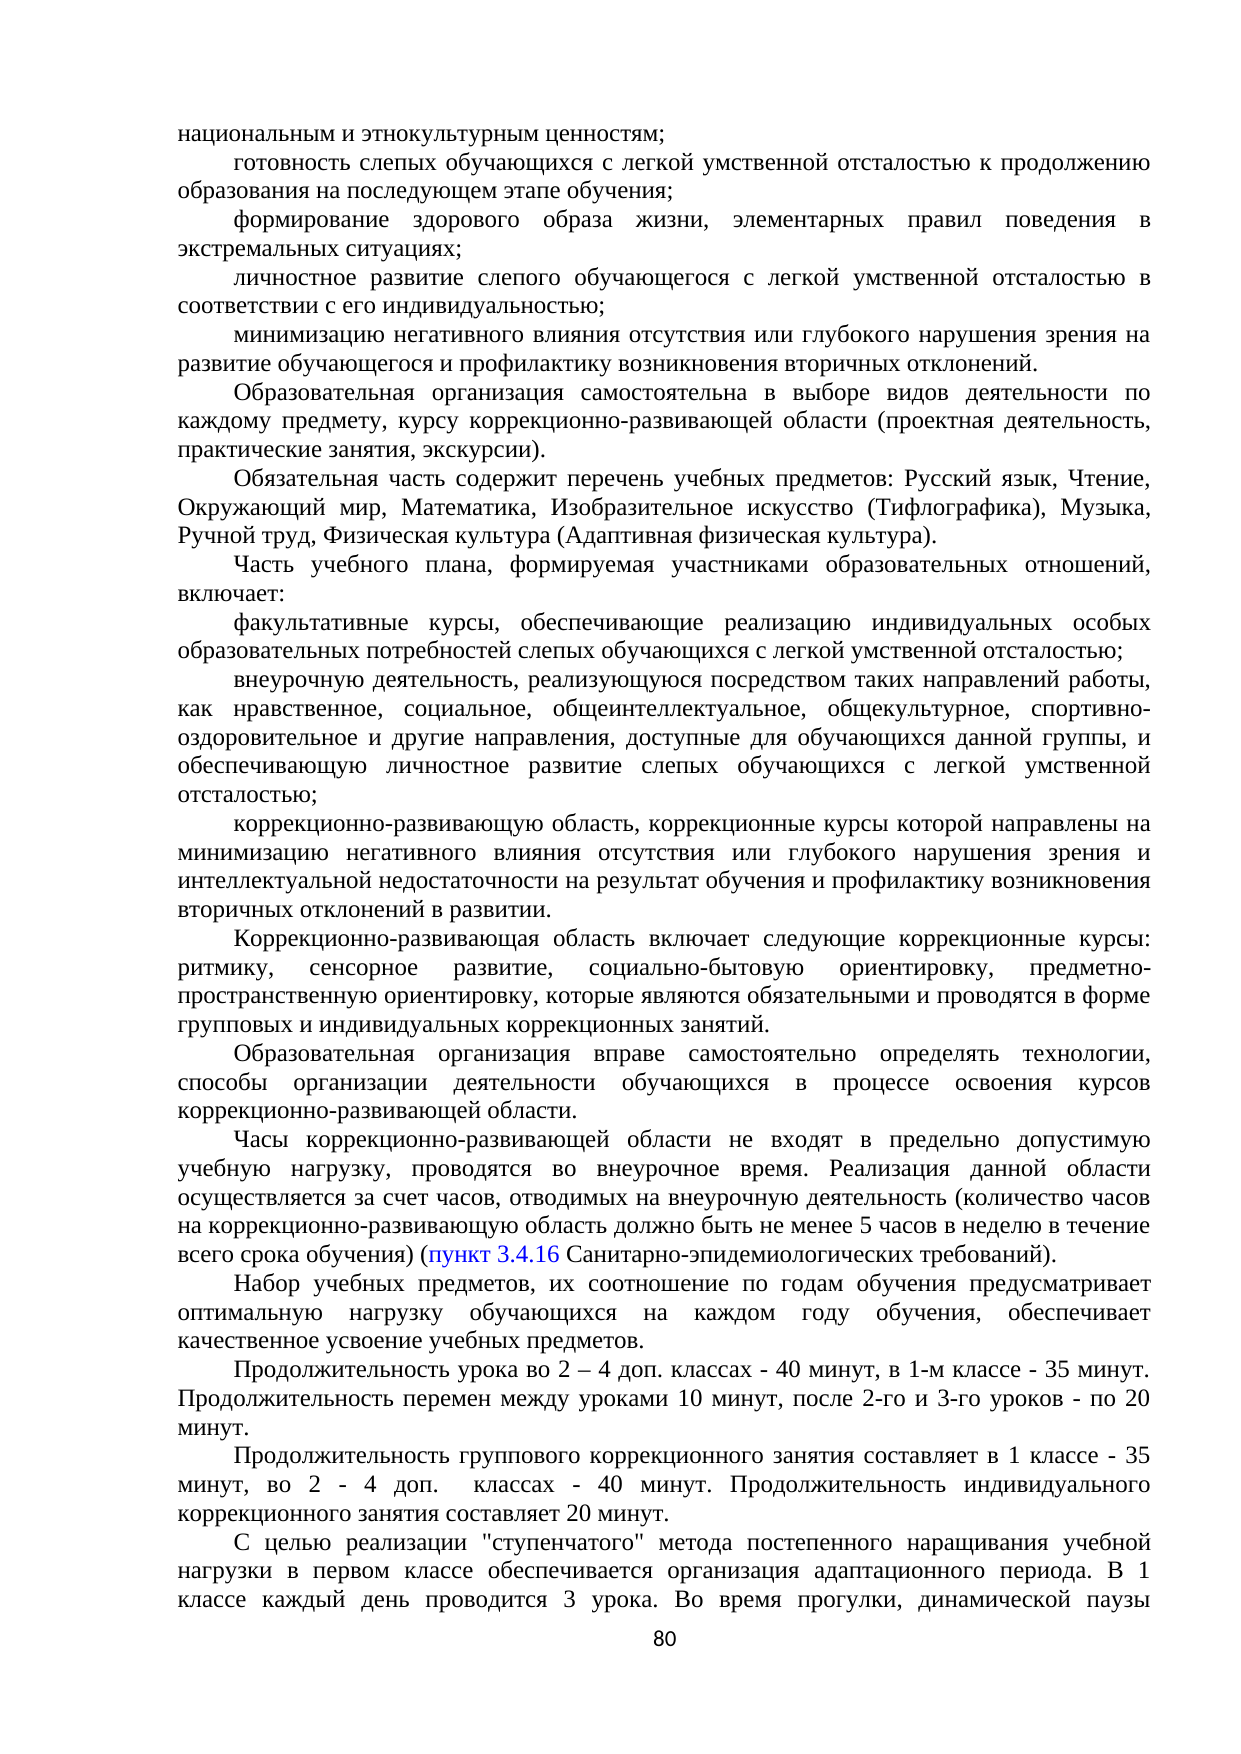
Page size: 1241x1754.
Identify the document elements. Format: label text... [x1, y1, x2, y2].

text Продолжительность урока во 2 – 4 доп. классах - 40 минут, в 1-м классе - 35 минут. Продолжительность перемен между уроками 10 минут, после 2-го и 3-го уроков - по 20 минут. [177, 1354, 1152, 1441]
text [177, 118, 1152, 147]
text формирование здорового образа жизни, элементарных правил поведения в экстремальных ситуациях; [177, 204, 1152, 262]
text коррекционно-развивающую область, коррекционные курсы которой направлены на минимизацию негативного влияния отсутствия или глубокого нарушения зрения и интеллектуальной недостаточности на результат обучения и профилактику возникновения вторичных отклонений в развитии. [177, 808, 1152, 923]
text Часть учебного плана, формируемая участниками образовательных отношений, включает: [177, 549, 1152, 607]
text внеурочную деятельность, реализующуюся посредством таких направлений работы, как нравственное, социальное, общеинтеллектуальное, общекультурное, спортивно-оздоровительное и другие направления, доступные для обучающихся данной группы, и обеспечивающую личностное развитие слепых обучающихся с легкой умственной отсталостью; [177, 664, 1152, 808]
text Образовательная организация вправе самостоятельно определять технологии, способы организации деятельности обучающихся в процессе освоения курсов коррекционно-развивающей области. [177, 1038, 1152, 1124]
text готовность слепых обучающихся с легкой умственной отсталостью к продолжению образования на последующем этапе обучения; [177, 147, 1152, 204]
text Набор учебных предметов, их соотношение по годам обучения предусматривает оптимальную нагрузку обучающихся на каждом году обучения, обеспечивает качественное усвоение учебных предметов. [177, 1268, 1152, 1354]
text минимизацию негативного влияния отсутствия или глубокого нарушения зрения на развитие обучающегося и профилактику возникновения вторичных отклонений. [177, 319, 1152, 377]
text Обязательная часть содержит перечень учебных предметов: Русский язык, Чтение, Окружающий мир, Математика, Изобразительное искусство (Тифлографика), Музыка, Ручной труд, Физическая культура (Адаптивная физическая культура). [177, 463, 1152, 549]
text Образовательная организация самостоятельна в выборе видов деятельности по каждому предмету, курсу коррекционно-развивающей области (проектная деятельность, практические занятия, экскурсии). [177, 377, 1152, 463]
text личностное развитие слепого обучающегося с легкой умственной отсталостью в соответствии с его индивидуальностью; [177, 262, 1152, 319]
text Коррекционно-развивающая область включает следующие коррекционные курсы: ритмику, сенсорное развитие, социально-бытовую ориентировку, предметно-пространственную ориентировку, которые являются обязательными и проводятся в форме групповых и индивидуальных коррекционных занятий. [177, 923, 1152, 1038]
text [177, 1527, 1152, 1613]
text Продолжительность группового коррекционного занятия составляет в 1 классе - 35 минут, во 2 - 4 доп. классах - 40 минут. Продолжительность индивидуального коррекционного занятия составляет 20 минут. [177, 1441, 1152, 1527]
text Часы коррекционно-развивающей области не входят в предельно допустимую учебную нагрузку, проводятся во внеурочное время. Реализация данной области осуществляется за счет часов, отводимых на внеурочную деятельность (количество часов на коррекционно-развивающую область должно быть не менее 5 часов в неделю в течение всего срока обучения) (пункт 3.4.16 Санитарно-эпидемиологических требований). [177, 1124, 1152, 1268]
text факультативные курсы, обеспечивающие реализацию индивидуальных особых образовательных потребностей слепых обучающихся с легкой умственной отсталостью; [177, 607, 1152, 664]
